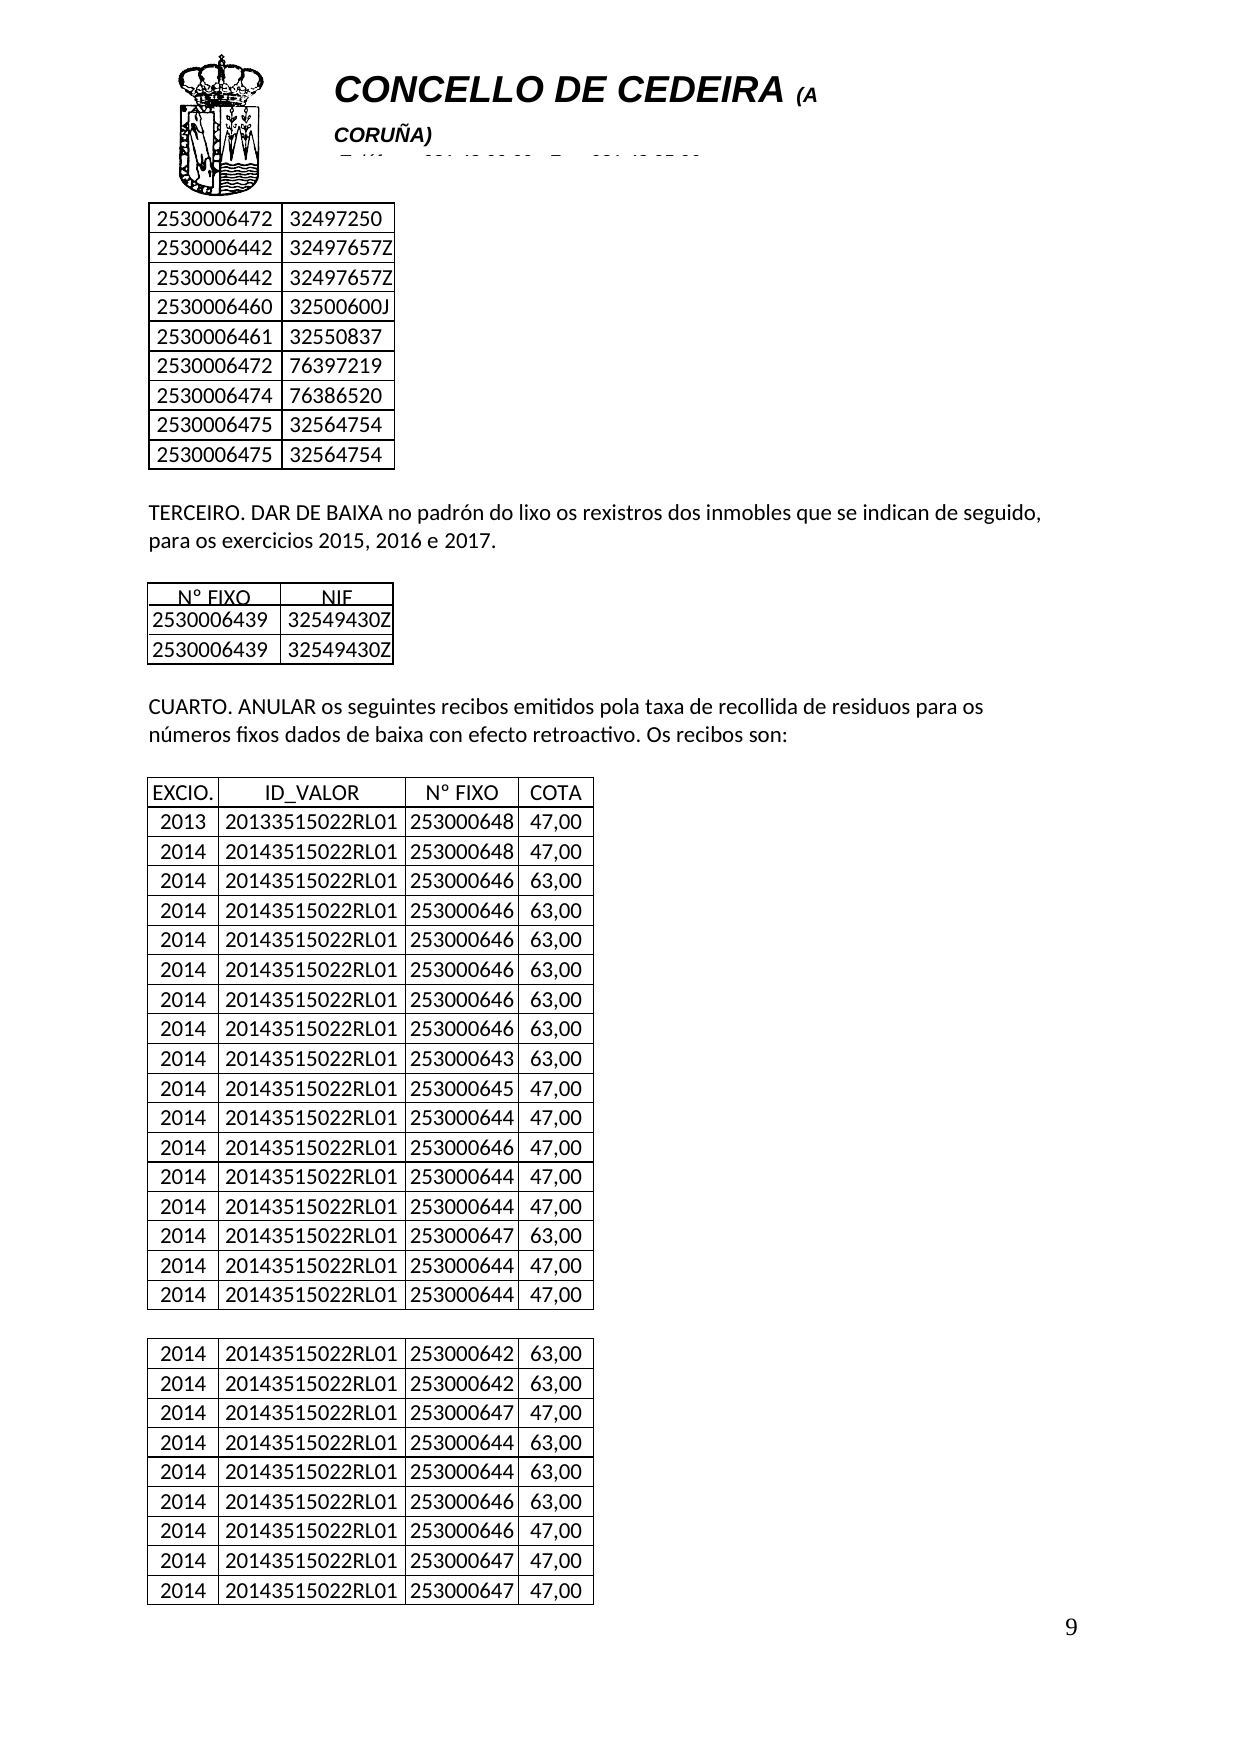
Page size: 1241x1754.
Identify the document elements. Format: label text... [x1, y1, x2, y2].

table_cell 253000647239 [406, 1399, 518, 1427]
table_cell 32564754C [283, 441, 394, 468]
table_cell 47,00 [519, 1517, 593, 1545]
table_cell 20143515022RL01R000048 [219, 926, 405, 954]
table_cell 2014 [148, 1576, 218, 1604]
table_cell 20143515022RL01R005461 [219, 1517, 405, 1545]
table_cell 32497657Z [283, 263, 394, 291]
table_cell 20143515022RL01R000732 [219, 1546, 405, 1575]
table_cell 253000643977 [148, 605, 280, 633]
table_cell 20143515022RL01R003754 [219, 1192, 405, 1220]
table_cell 253000643976 [148, 635, 280, 663]
table_cell 253000646081 [406, 1487, 518, 1516]
table_cell 253000644110 [406, 1103, 518, 1132]
table_cell 20143515022RL01R001012 [219, 1221, 405, 1250]
table_cell 253000647238 [406, 1546, 518, 1575]
table_cell 63,00 [519, 1458, 593, 1486]
table_cell 47,00 [519, 1133, 593, 1161]
table_cell 47,00 [519, 1163, 593, 1191]
table_cell 253000646664 [406, 896, 518, 924]
table_cell 253000646188 [150, 322, 281, 350]
table_cell 2014 [148, 1192, 218, 1220]
table_cell 20143515022RL01R005657 [219, 1487, 405, 1516]
table_cell 20143515022RL01R000053 [219, 955, 405, 984]
text CUARTO. ANULAR os seguintes recibos emitidos pola taxa de recollida de residuos para os números fixos dados de baixa con efecto retroactivo. Os recibos son: [148, 692, 1053, 748]
table_header EXCIO. [148, 778, 218, 806]
table_cell 253000646746 [406, 1133, 518, 1161]
table_cell 47,00 [519, 1192, 593, 1220]
table_cell 20143515022RL01R003923 [219, 1428, 405, 1456]
table_cell 253000645739 [406, 1074, 518, 1102]
table_cell 253000647239 [150, 204, 281, 232]
table_cell 20143515022RL01R002108 [219, 837, 405, 865]
table_cell 63,00 [519, 1221, 593, 1250]
table_cell 76397219M [283, 352, 394, 379]
table_cell 253000648301 [406, 837, 518, 865]
table_cell 63,00 [519, 1428, 593, 1456]
table_cell 2014 [148, 1251, 218, 1279]
table_cell 253000643286 [406, 1044, 518, 1073]
table_header NIF [281, 584, 392, 604]
table_cell 2014 [148, 866, 218, 895]
table_cell 20143515022RL01R005294 [219, 1074, 405, 1102]
table_cell 63,00 [519, 1487, 593, 1516]
table_cell 47,00 [519, 808, 593, 836]
table_cell 47,00 [519, 1251, 593, 1279]
table_cell 253000644111 [406, 1192, 518, 1220]
table_cell 20143515022RL01R000050 [219, 896, 405, 924]
table_cell 2014 [148, 1014, 218, 1043]
table_cell 32497250K [283, 204, 394, 232]
table_header Nº FIXO [148, 584, 280, 604]
table_cell 253000646661 [406, 955, 518, 984]
table_cell 2013 [148, 808, 218, 836]
table_cell 253000647581 [150, 441, 281, 468]
table_cell 47,00 [519, 1546, 593, 1575]
table_cell 253000647540 [406, 1221, 518, 1250]
table_cell 47,00 [519, 837, 593, 865]
table_cell 63,00 [519, 1369, 593, 1397]
table_cell 20143515022RL01R003026 [219, 1044, 405, 1073]
table_cell 2014 [148, 837, 218, 865]
table_cell 253000646660 [406, 985, 518, 1013]
table_cell 253000646657 [406, 926, 518, 954]
table_cell 20143515022RL01R000978 [219, 1576, 405, 1604]
table_cell 2014 [148, 896, 218, 924]
table_cell 253000644138 [406, 1251, 518, 1279]
table_cell 32564754C [283, 411, 394, 439]
table_header Nº FIXO [406, 778, 518, 806]
table_cell 253000648301 [406, 808, 518, 836]
table_cell 253000647580 [150, 411, 281, 439]
table_cell 47,00 [519, 1103, 593, 1132]
table_cell 253000647482 [150, 381, 281, 409]
table_cell 253000644467 [406, 1281, 518, 1309]
table_cell 63,00 [519, 896, 593, 924]
table_cell 47,00 [519, 1399, 593, 1427]
table_cell 32550837H [283, 322, 394, 350]
table_cell 20143515022RL01R000052 [219, 866, 405, 895]
table_cell 63,00 [519, 1044, 593, 1073]
table_cell 2014 [148, 1103, 218, 1132]
table_cell 20143515022RL01R000049 [219, 985, 405, 1013]
picture [166, 46, 272, 202]
table_cell 47,00 [519, 1281, 593, 1309]
table_cell 2014 [148, 1369, 218, 1397]
table_cell 253000647238 [150, 352, 281, 379]
table_cell 2014 [148, 1074, 218, 1102]
table_cell 253000644114 [406, 1163, 518, 1191]
table_cell 253000646666 [406, 866, 518, 895]
table_cell 2014 [148, 1281, 218, 1309]
table_cell 2014 [148, 1044, 218, 1073]
table_header 253000642978 [406, 1339, 518, 1368]
table_header 2014 [148, 1339, 218, 1368]
table_cell 20143515022RL01R003924 [219, 1458, 405, 1486]
table_cell 253000646188 [406, 1517, 518, 1545]
table_cell 20143515022RL01R003755 [219, 1133, 405, 1161]
text TERCEIRO. DAR DE BAIXA no padrón do lixo os rexistros dos inmobles que se indican de seguido, para os exercicios 2015, 2016 e 2017. [148, 498, 1053, 554]
table_cell 20143515022RL01R000733 [219, 1399, 405, 1427]
table_cell 20133515022RL01R002691 [219, 808, 405, 836]
table_cell 253000644292 [406, 1428, 518, 1456]
table_cell 2014 [148, 955, 218, 984]
table_header ID_VALOR [219, 778, 405, 806]
table_cell 253000644292 [150, 233, 281, 261]
table_cell 20143515022RL01R004084 [219, 1281, 405, 1309]
table_cell 32549430Z [281, 635, 392, 663]
table_cell 20143515022RL01R003756 [219, 1103, 405, 1132]
table_cell 63,00 [519, 1014, 593, 1043]
table_cell 2014 [148, 1517, 218, 1545]
table_cell 253000646081 [150, 292, 281, 320]
table_cell 2014 [148, 1163, 218, 1191]
table_cell 2014 [148, 985, 218, 1013]
table_header COTA (€) [519, 778, 593, 806]
table_cell 253000647482 [406, 1576, 518, 1604]
table_cell 2014 [148, 1133, 218, 1161]
table_cell 63,00 [519, 926, 593, 954]
table_cell 2014 [148, 1428, 218, 1456]
table_cell 47,00 [519, 1576, 593, 1604]
table_cell 253000646665 [406, 1014, 518, 1043]
table_cell 20143515022RL01R000047 [219, 1014, 405, 1043]
table_cell 63,00 [519, 985, 593, 1013]
table_cell 63,00 [519, 955, 593, 984]
table_cell 2014 [148, 1487, 218, 1516]
table_cell 20143515022RL01R003758 [219, 1163, 405, 1191]
table_cell 2014 [148, 926, 218, 954]
table_cell 2014 [148, 1221, 218, 1250]
table_cell 253000642983 [406, 1369, 518, 1397]
table_cell 2014 [148, 1399, 218, 1427]
table_cell 2014 [148, 1458, 218, 1486]
table_cell 63,00 [519, 866, 593, 895]
table_cell 76386520R [283, 381, 394, 409]
table_cell 20143515022RL01R002851 [219, 1369, 405, 1397]
table_cell 20143515022RL01R004152 [219, 1251, 405, 1279]
table_cell 253000644286 [406, 1458, 518, 1486]
table_cell 2014 [148, 1546, 218, 1575]
table_cell 47,00 [519, 1074, 593, 1102]
table_cell 32497657Z [283, 233, 394, 261]
table_header 20143515022RL01R002247 [219, 1339, 405, 1368]
table_header 63,00 [519, 1339, 593, 1368]
table_cell 253000644286 [150, 263, 281, 291]
table_cell 32549430Z [281, 606, 392, 633]
table_cell 32500600J [283, 292, 394, 320]
